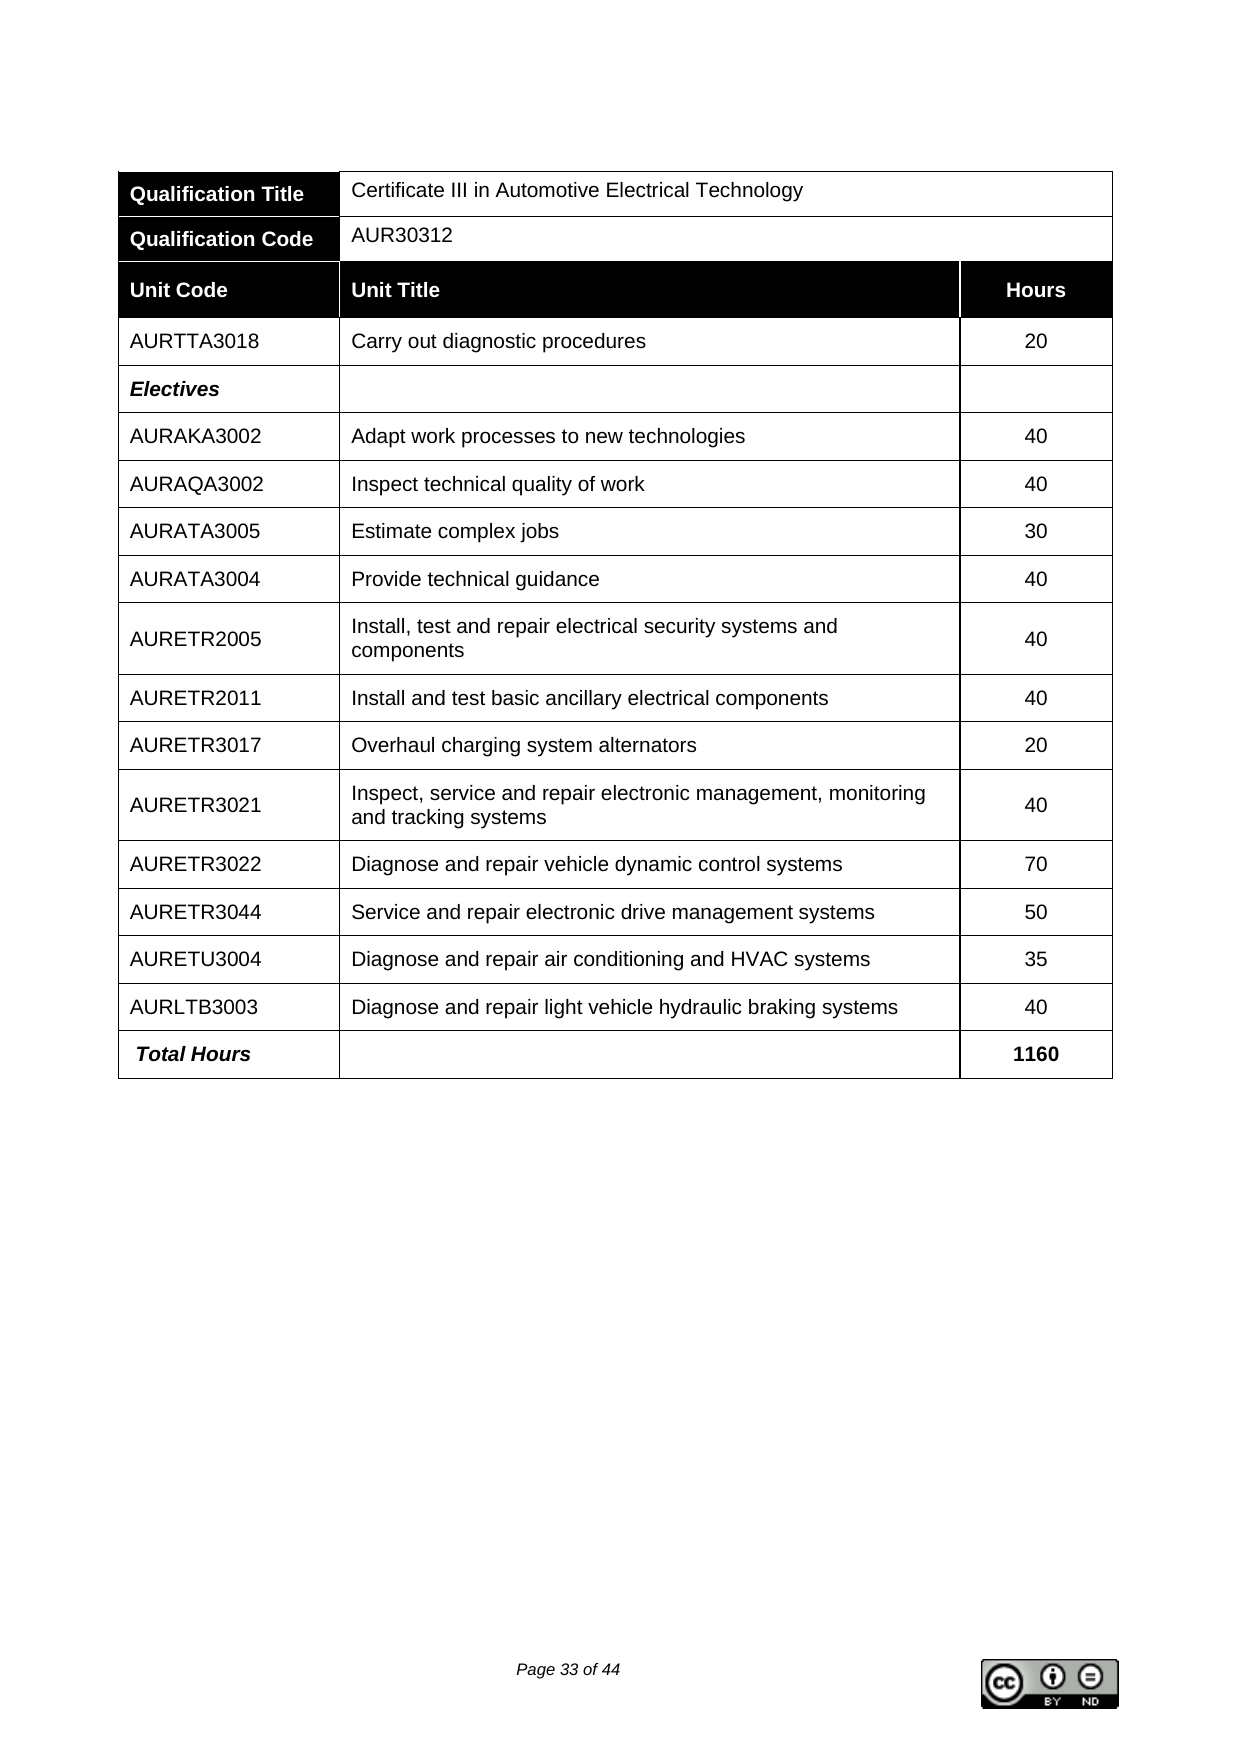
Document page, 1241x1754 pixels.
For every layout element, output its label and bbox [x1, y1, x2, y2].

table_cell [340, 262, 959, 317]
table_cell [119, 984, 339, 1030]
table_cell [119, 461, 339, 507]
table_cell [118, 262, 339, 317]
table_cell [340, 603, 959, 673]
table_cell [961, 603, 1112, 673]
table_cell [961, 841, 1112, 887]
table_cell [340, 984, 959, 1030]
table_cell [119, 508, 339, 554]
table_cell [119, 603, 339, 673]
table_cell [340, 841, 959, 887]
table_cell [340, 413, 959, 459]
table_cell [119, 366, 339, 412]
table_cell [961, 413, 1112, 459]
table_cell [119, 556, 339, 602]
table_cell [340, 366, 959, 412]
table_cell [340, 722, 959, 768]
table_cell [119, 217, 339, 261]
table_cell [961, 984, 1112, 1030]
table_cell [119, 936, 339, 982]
picture [981, 1659, 1119, 1709]
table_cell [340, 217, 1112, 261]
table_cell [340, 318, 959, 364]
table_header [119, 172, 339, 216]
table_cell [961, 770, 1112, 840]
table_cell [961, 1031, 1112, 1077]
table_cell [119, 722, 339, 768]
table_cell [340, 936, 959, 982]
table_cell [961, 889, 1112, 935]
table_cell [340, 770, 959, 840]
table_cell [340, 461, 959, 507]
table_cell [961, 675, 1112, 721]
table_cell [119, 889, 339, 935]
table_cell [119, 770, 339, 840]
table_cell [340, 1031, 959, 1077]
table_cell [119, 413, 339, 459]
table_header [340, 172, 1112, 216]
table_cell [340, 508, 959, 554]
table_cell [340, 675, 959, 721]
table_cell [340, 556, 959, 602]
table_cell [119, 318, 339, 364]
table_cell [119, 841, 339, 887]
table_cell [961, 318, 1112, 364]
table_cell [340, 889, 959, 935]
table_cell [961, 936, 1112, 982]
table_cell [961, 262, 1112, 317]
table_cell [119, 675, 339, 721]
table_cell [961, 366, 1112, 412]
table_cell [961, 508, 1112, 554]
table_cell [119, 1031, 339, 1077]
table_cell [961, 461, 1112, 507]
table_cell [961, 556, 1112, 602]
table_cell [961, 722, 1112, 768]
